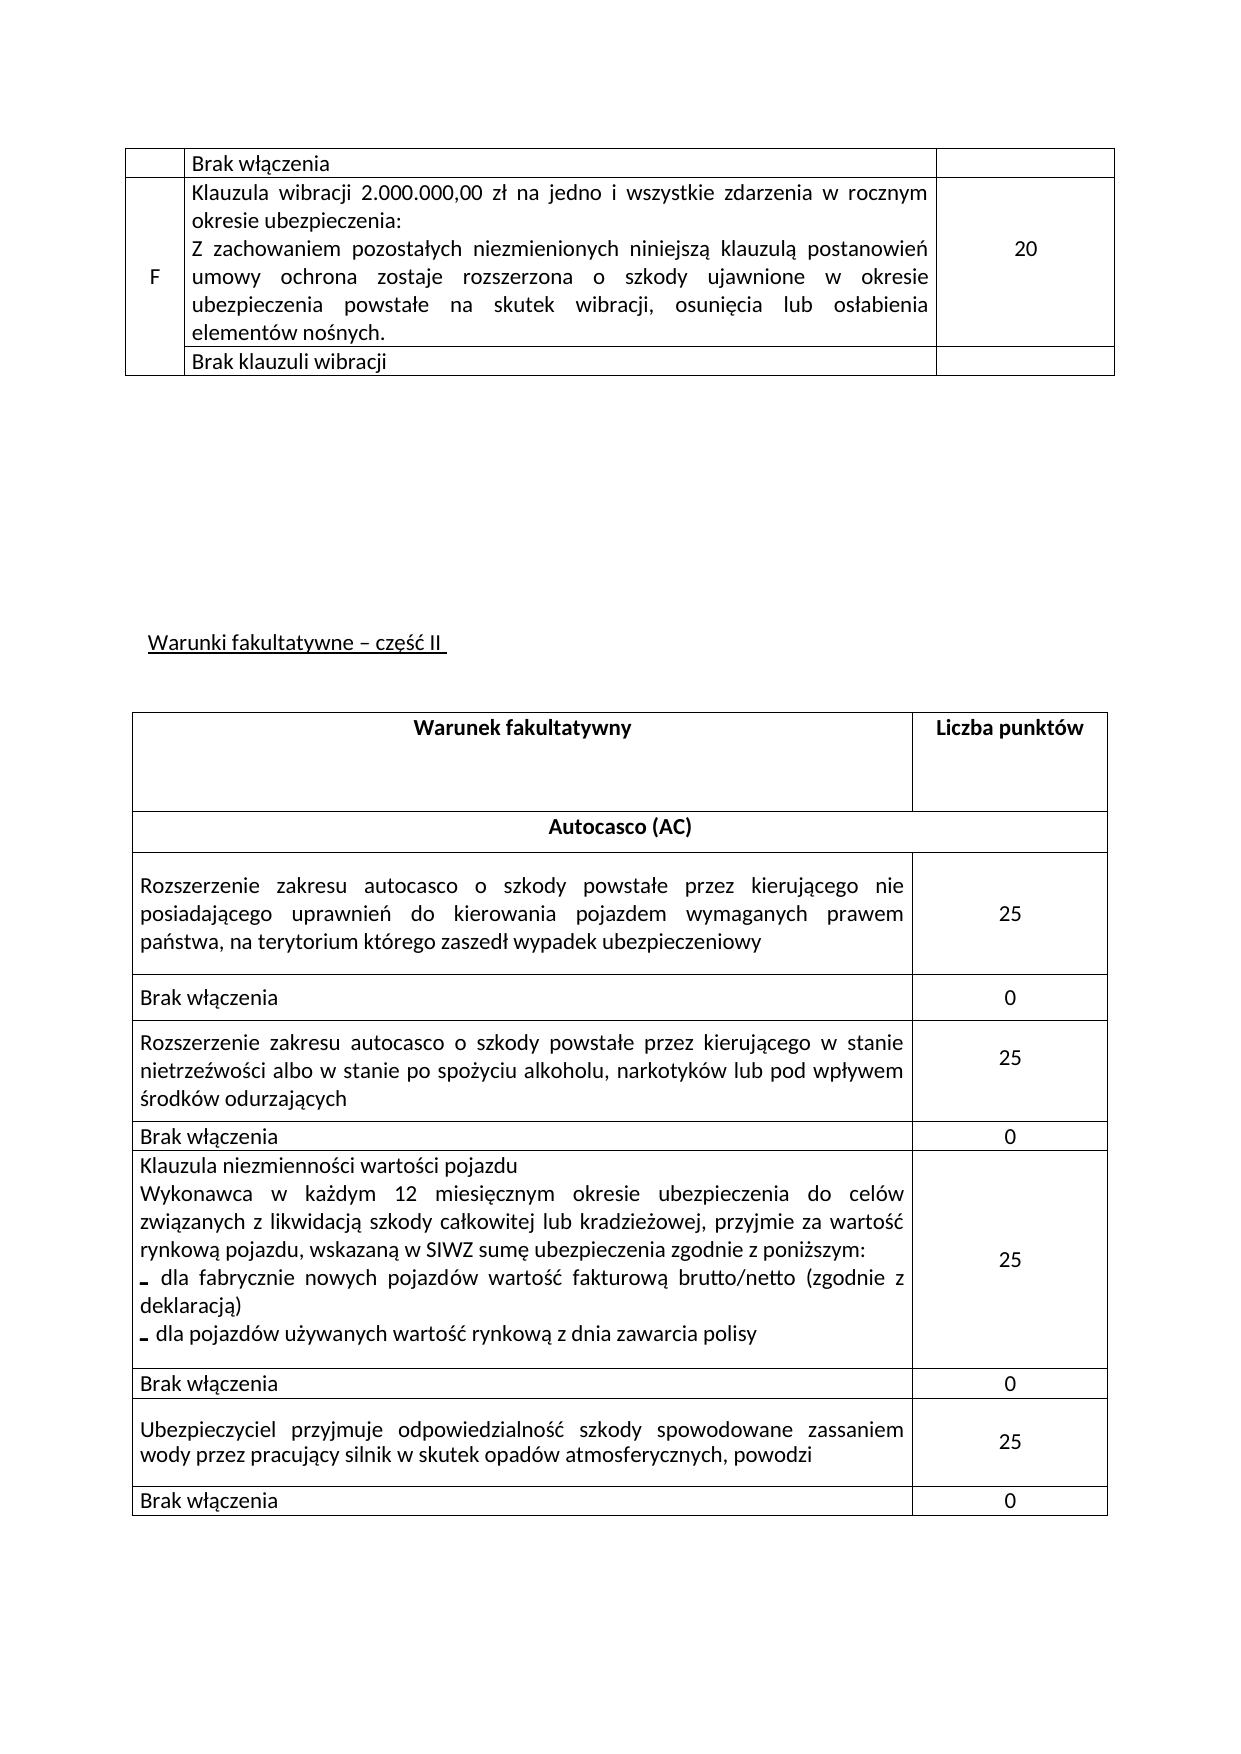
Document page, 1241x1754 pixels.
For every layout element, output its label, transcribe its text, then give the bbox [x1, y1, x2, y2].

table_cell 0 [913, 1369, 1107, 1398]
table_cell Brak włączenia [185, 149, 936, 177]
table_cell E [126, 149, 184, 177]
table_cell Rozszerzenie zakresu autocasco o szkody powstałe przez kierującego w stanie nietrzeźwości albo w stanie po spożyciu alkoholu, narkotyków lub pod wpływem środków odurzających [133, 1021, 912, 1121]
table_cell 25 [913, 1399, 1107, 1486]
table_cell 0 [913, 1122, 1107, 1150]
table_cell 25 [913, 1021, 1107, 1121]
table_cell [937, 347, 1114, 375]
table_cell 25 [913, 853, 1107, 973]
table_cell Ubezpieczyciel przyjmuje odpowiedzialność szkody spowodowane zassaniem wody przez pracujący silnik w skutek opadów atmosferycznych, powodzi [133, 1399, 912, 1486]
table_cell 0 [913, 975, 1107, 1019]
table_cell Brak włączenia [133, 1487, 912, 1515]
table_cell Rozszerzenie zakresu autocasco o szkody powstałe przez kierującego nie posiadającego uprawnień do kierowania pojazdem wymaganych prawem państwa, na terytorium którego zaszedł wypadek ubezpieczeniowy [133, 853, 912, 973]
table_cell F [126, 178, 184, 375]
table_cell [937, 149, 1114, 177]
table_cell Klauzula niezmienności wartości pojazdu Wykonawca w każdym 12 miesięcznym okresie ubezpieczenia do celów związanych z likwidacją szkody całkowitej lub kradzieżowej, przyjmie za wartość rynkową pojazdu, wskazaną w SIWZ sumę ubezpieczenia zgodnie z poniższym: ـ dla fabrycznie nowych pojazdów wartość fakturową brutto/netto (zgodnie z deklaracją) ـ dla pojazdów używanych wartość rynkową z dnia zawarcia polisy [133, 1151, 912, 1368]
table_cell Autocasco (AC) [133, 812, 1107, 852]
table_cell Klauzula wibracji 2.000.000,00 zł na jedno i wszystkie zdarzenia w rocznym okresie ubezpieczenia: Z zachowaniem pozostałych niezmienionych niniejszą klauzulą postanowień umowy ochrona zostaje rozszerzona o szkody ujawnione w okresie ubezpieczenia powstałe na skutek wibracji, osunięcia lub osłabienia elementów nośnych. [185, 178, 936, 346]
table_header Liczba punktów [913, 713, 1107, 811]
table_cell 0 [913, 1487, 1107, 1515]
table_cell 25 [913, 1151, 1107, 1368]
text Warunki fakultatywne – część II [148, 628, 1093, 656]
table_header Warunek fakultatywny [133, 713, 912, 811]
table_cell Brak włączenia [133, 1122, 912, 1150]
table_cell Brak włączenia [133, 1369, 912, 1398]
table_cell Brak klauzuli wibracji [185, 347, 936, 375]
table_cell Brak włączenia [133, 975, 912, 1019]
table_cell 20 [937, 178, 1114, 346]
